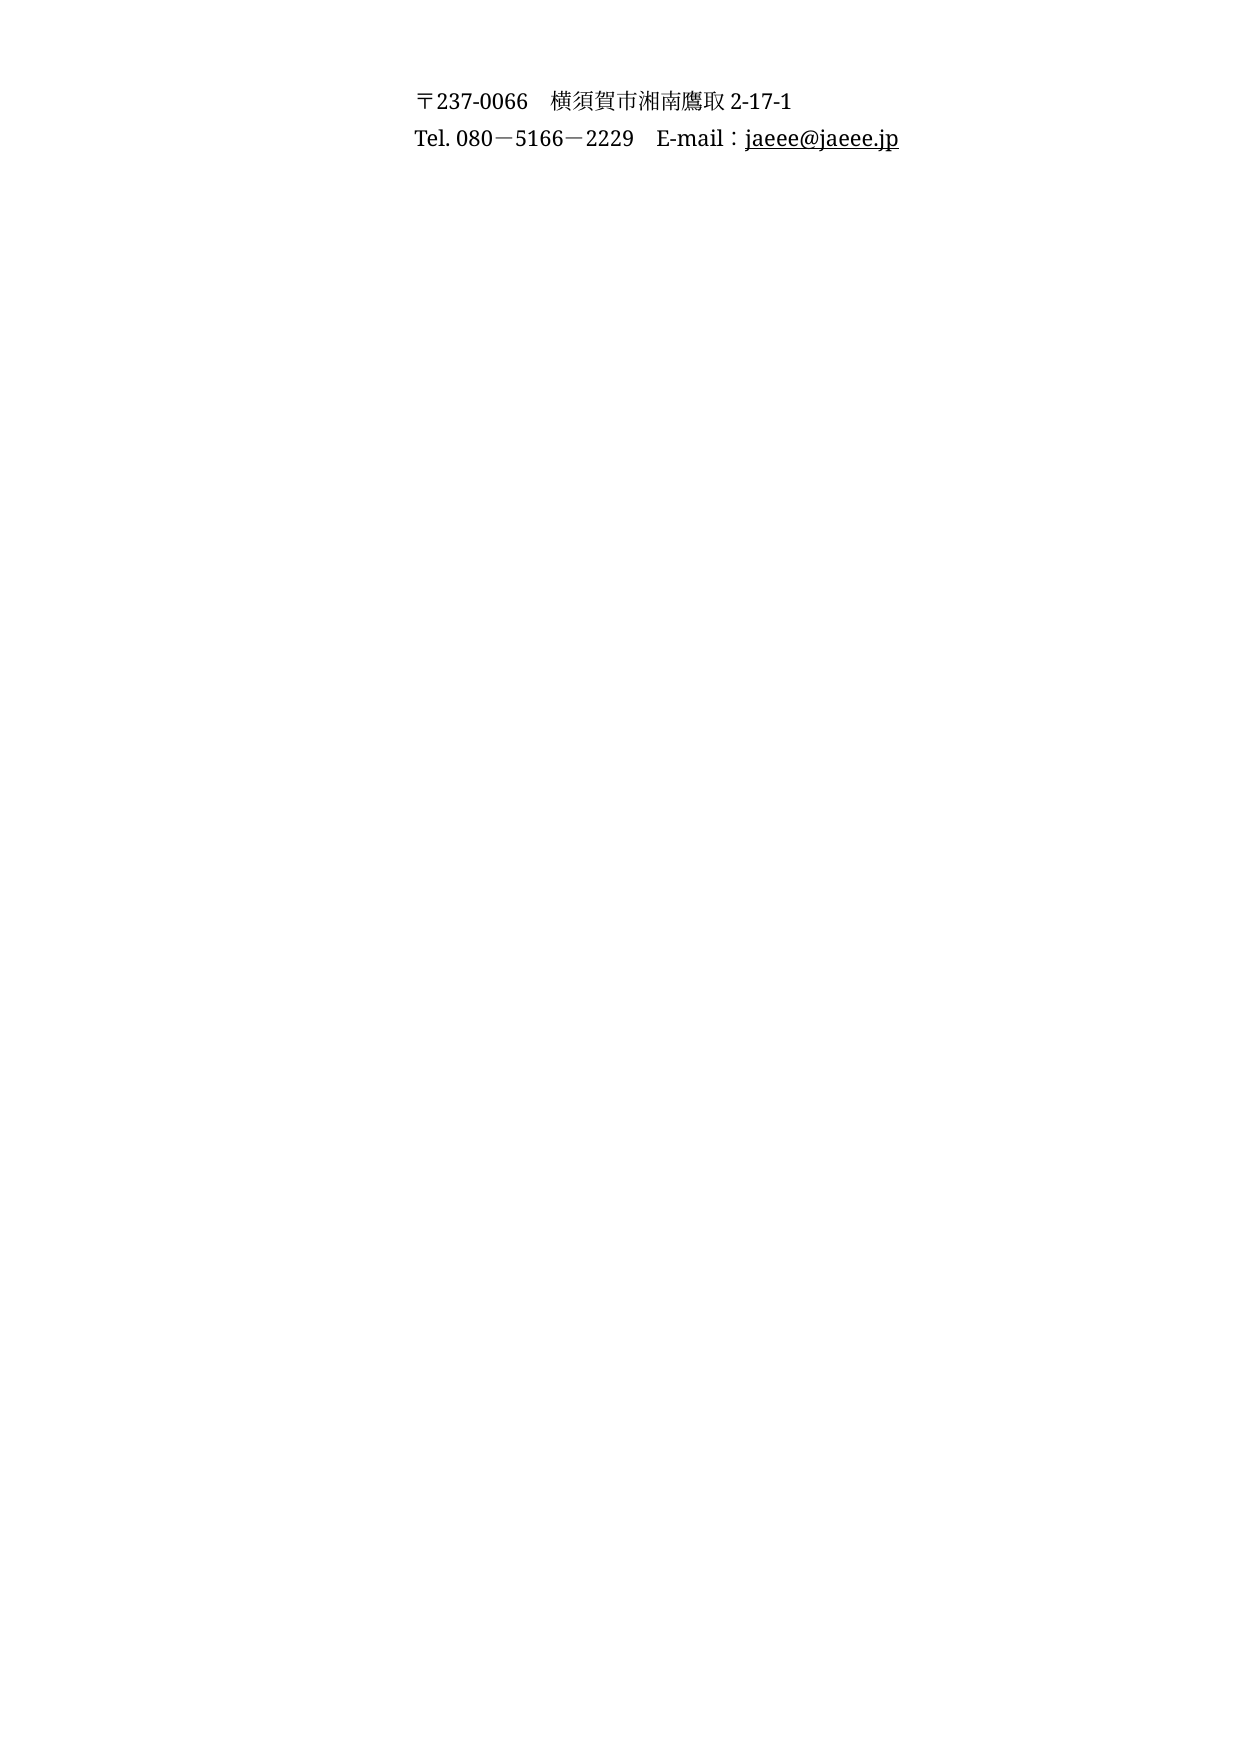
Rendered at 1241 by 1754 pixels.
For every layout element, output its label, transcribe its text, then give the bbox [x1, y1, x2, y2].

text Tel. 080－5166－2229 E-mail：jaeee@jaeee.jp [76, 121, 1123, 152]
text 〒237-0066 横須賀市湘南鷹取2-17-1 [76, 84, 1123, 116]
